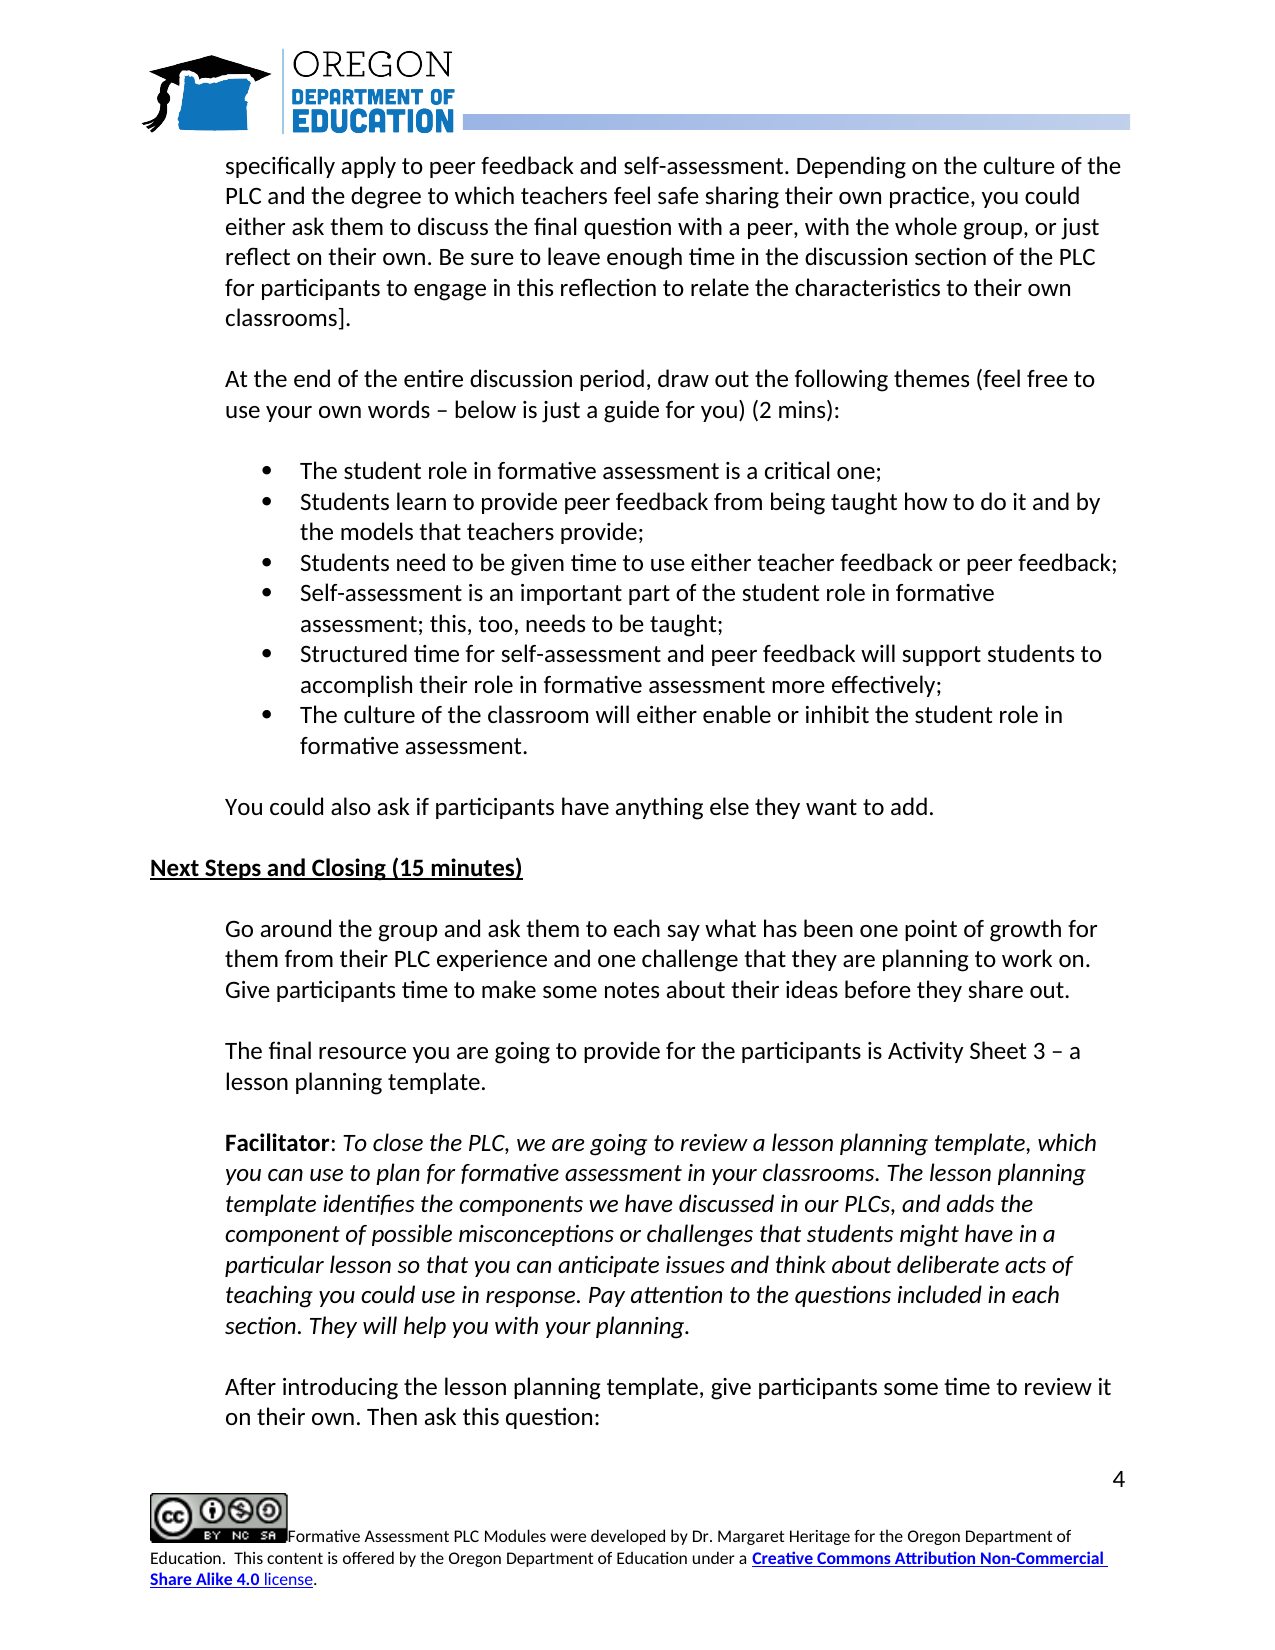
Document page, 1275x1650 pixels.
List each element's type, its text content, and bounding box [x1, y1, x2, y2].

text After introducing the lesson planning template, give participants some time to review it on their own. Then ask this question: [225, 1371, 1125, 1432]
text Next Steps and Closing (15 minutes) [150, 852, 1125, 882]
list The student role in formative assessment is a critical one; [262, 455, 1125, 486]
list Students need to be given time to use either teacher feedback or peer feedback; [262, 547, 1125, 577]
text At the end of the entire discussion period, draw out the following themes (feel free to use your own words – below is just a guide for you) (2 mins): [225, 364, 1125, 425]
text Go around the group and ask them to each say what has been one point of growth for them from their PLC experience and one challenge that they are planning to work on. Give participants time to make some notes about their ideas before they share out. [225, 913, 1125, 1004]
list Structured time for self-assessment and peer feedback will support students to accomplish their role in formative assessment more effectively; [262, 638, 1125, 699]
list The culture of the classroom will either enable or inhibit the student role in formative assessment. [262, 699, 1125, 760]
list Students learn to provide peer feedback from being taught how to do it and by the models that teachers provide; [262, 486, 1125, 547]
picture [150, 1493, 288, 1543]
text The final resource you are going to provide for the participants is Activity Sheet 3 – a lesson planning template. [225, 1035, 1125, 1096]
text Facilitator: To close the PLC, we are going to review a lesson planning template, which you can use to plan for formative assessment in your classrooms. The lesson planning template identifies the components we have discussed in our PLCs, and adds the component of possible misconceptions or challenges that students might have in a particular lesson so that you can anticipate issues and think about deliberate acts of teaching you could use in response. Pay attention to the questions included in each section. They will help you with your planning. [225, 1127, 1125, 1340]
list Self-assessment is an important part of the student role in formative assessment; this, too, needs to be taught; [262, 577, 1125, 638]
text You could also ask if participants have anything else they want to add. [225, 791, 1125, 821]
picture [131, 45, 492, 143]
